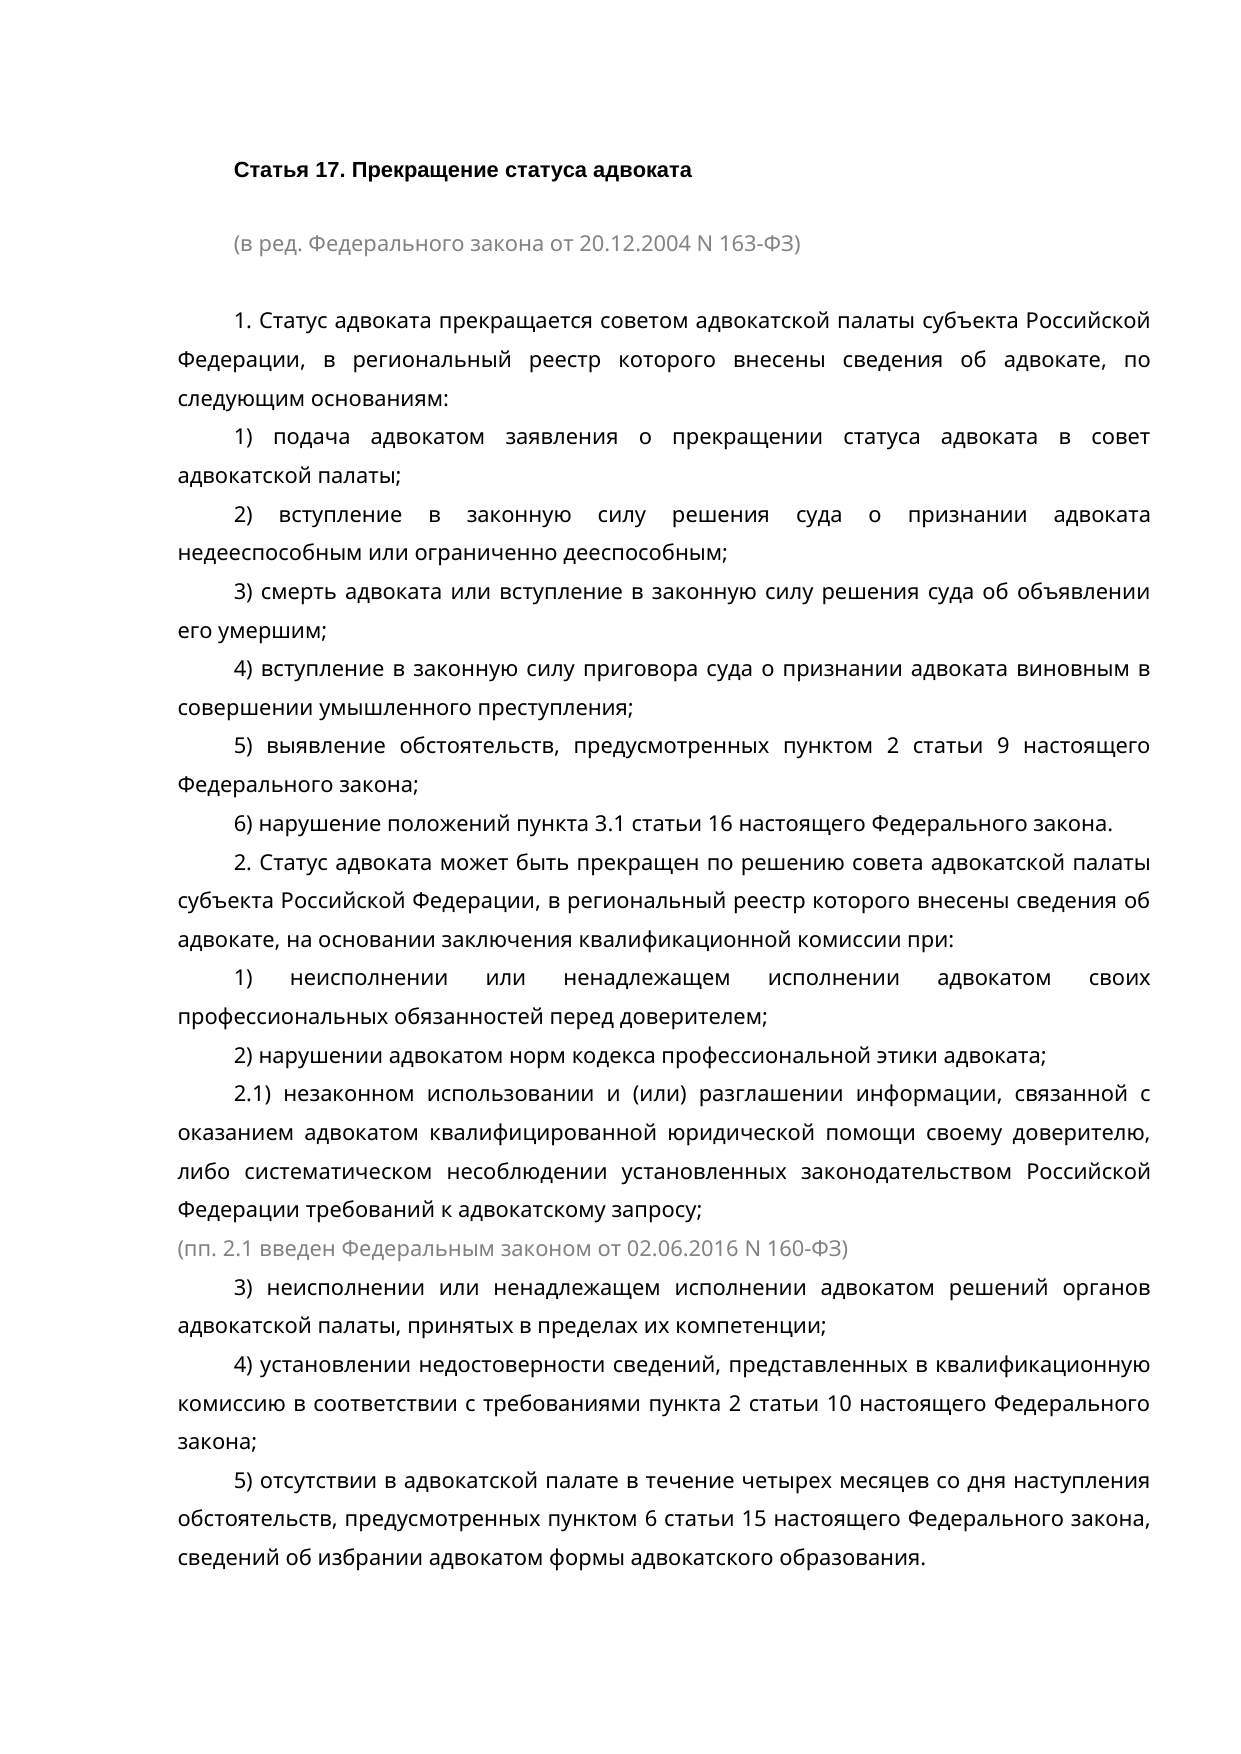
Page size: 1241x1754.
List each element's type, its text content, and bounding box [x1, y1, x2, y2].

text 5) выявление обстоятельств, предусмотренных пунктом 2 статьи 9 настоящего Федерального закона; [177, 731, 1152, 799]
text 6) нарушение положений пункта 3.1 статьи 16 настоящего Федерального закона. [177, 808, 1152, 838]
text 5) отсутствии в адвокатской палате в течение четырех месяцев со дня наступления обстоятельств, предусмотренных пунктом 6 статьи 15 настоящего Федерального закона, сведений об избрании адвокатом формы адвокатского образования. [177, 1465, 1152, 1572]
text 2.1) незаконном использовании и (или) разглашении информации, связанной с оказанием адвокатом квалифицированной юридической помощи своему доверителю, либо систематическом несоблюдении установленных законодательством Российской Федерации требований к адвокатскому запросу; [177, 1078, 1152, 1224]
text 3) смерть адвоката или вступление в законную силу решения суда об объявлении его умершим; [177, 576, 1152, 644]
text 1) неисполнении или ненадлежащем исполнении адвокатом своих профессиональных обязанностей перед доверителем; [177, 962, 1152, 1031]
text 4) установлении недостоверности сведений, представленных в квалификационную комиссию в соответствии с требованиями пункта 2 статьи 10 настоящего Федерального закона; [177, 1349, 1152, 1456]
text (в ред. Федерального закона от 20.12.2004 N 163-ФЗ) [177, 228, 1152, 258]
text 4) вступление в законную силу приговора суда о признании адвоката виновным в совершении умышленного преступления; [177, 653, 1152, 722]
text Статья 17. Прекращение статуса адвоката [177, 157, 1152, 182]
text 1. Статус адвоката прекращается советом адвокатской палаты субъекта Российской Федерации, в региональный реестр которого внесены сведения об адвокате, по следующим основаниям: [177, 305, 1152, 412]
text 2) нарушении адвокатом норм кодекса профессиональной этики адвоката; [177, 1040, 1152, 1069]
text 2) вступление в законную силу решения суда о признании адвоката недееспособным или ограниченно дееспособным; [177, 499, 1152, 567]
text 3) неисполнении или ненадлежащем исполнении адвокатом решений органов адвокатской палаты, принятых в пределах их компетенции; [177, 1272, 1152, 1340]
text (пп. 2.1 введен Федеральным законом от 02.06.2016 N 160-ФЗ) [177, 1233, 1152, 1263]
text 1) подача адвокатом заявления о прекращении статуса адвоката в совет адвокатской палаты; [177, 421, 1152, 490]
text 2. Статус адвоката может быть прекращен по решению совета адвокатской палаты субъекта Российской Федерации, в региональный реестр которого внесены сведения об адвокате, на основании заключения квалификационной комиссии при: [177, 846, 1152, 953]
